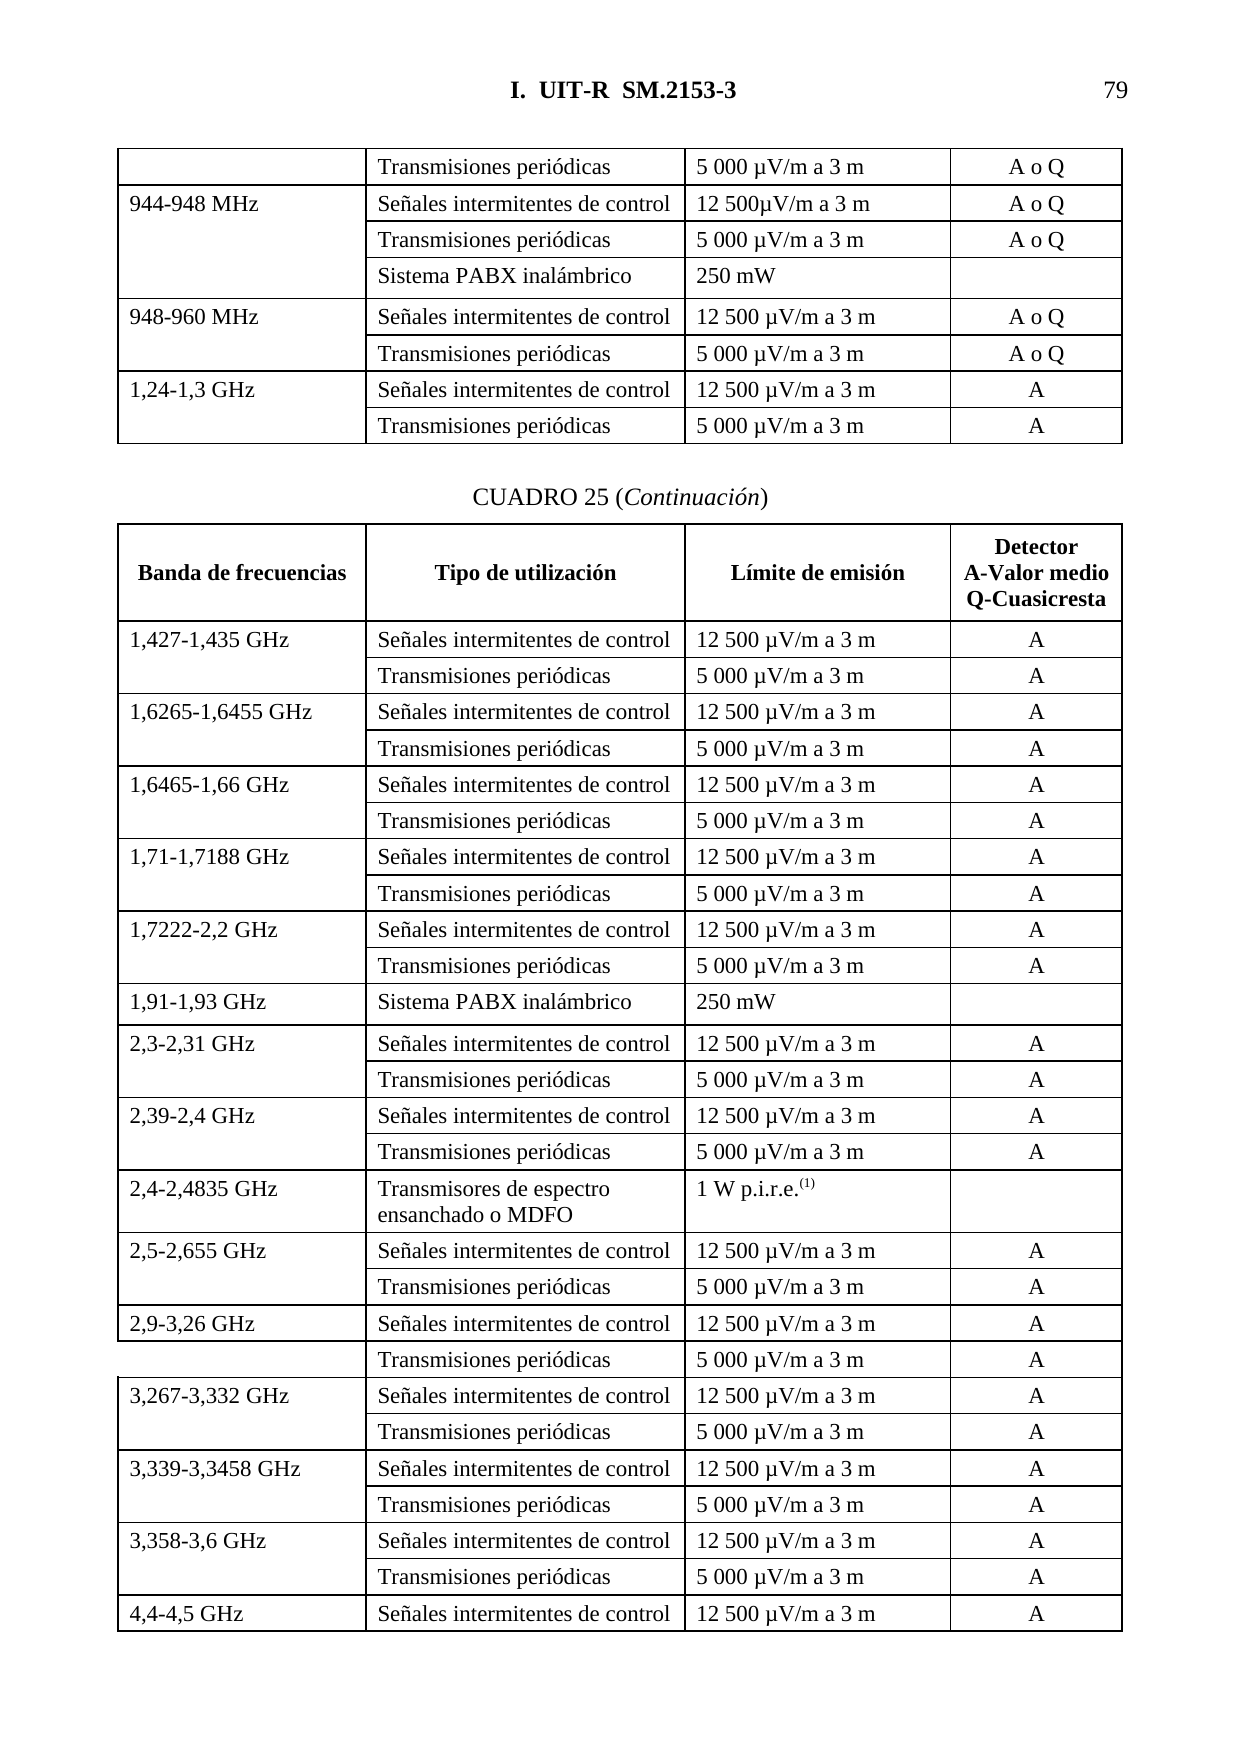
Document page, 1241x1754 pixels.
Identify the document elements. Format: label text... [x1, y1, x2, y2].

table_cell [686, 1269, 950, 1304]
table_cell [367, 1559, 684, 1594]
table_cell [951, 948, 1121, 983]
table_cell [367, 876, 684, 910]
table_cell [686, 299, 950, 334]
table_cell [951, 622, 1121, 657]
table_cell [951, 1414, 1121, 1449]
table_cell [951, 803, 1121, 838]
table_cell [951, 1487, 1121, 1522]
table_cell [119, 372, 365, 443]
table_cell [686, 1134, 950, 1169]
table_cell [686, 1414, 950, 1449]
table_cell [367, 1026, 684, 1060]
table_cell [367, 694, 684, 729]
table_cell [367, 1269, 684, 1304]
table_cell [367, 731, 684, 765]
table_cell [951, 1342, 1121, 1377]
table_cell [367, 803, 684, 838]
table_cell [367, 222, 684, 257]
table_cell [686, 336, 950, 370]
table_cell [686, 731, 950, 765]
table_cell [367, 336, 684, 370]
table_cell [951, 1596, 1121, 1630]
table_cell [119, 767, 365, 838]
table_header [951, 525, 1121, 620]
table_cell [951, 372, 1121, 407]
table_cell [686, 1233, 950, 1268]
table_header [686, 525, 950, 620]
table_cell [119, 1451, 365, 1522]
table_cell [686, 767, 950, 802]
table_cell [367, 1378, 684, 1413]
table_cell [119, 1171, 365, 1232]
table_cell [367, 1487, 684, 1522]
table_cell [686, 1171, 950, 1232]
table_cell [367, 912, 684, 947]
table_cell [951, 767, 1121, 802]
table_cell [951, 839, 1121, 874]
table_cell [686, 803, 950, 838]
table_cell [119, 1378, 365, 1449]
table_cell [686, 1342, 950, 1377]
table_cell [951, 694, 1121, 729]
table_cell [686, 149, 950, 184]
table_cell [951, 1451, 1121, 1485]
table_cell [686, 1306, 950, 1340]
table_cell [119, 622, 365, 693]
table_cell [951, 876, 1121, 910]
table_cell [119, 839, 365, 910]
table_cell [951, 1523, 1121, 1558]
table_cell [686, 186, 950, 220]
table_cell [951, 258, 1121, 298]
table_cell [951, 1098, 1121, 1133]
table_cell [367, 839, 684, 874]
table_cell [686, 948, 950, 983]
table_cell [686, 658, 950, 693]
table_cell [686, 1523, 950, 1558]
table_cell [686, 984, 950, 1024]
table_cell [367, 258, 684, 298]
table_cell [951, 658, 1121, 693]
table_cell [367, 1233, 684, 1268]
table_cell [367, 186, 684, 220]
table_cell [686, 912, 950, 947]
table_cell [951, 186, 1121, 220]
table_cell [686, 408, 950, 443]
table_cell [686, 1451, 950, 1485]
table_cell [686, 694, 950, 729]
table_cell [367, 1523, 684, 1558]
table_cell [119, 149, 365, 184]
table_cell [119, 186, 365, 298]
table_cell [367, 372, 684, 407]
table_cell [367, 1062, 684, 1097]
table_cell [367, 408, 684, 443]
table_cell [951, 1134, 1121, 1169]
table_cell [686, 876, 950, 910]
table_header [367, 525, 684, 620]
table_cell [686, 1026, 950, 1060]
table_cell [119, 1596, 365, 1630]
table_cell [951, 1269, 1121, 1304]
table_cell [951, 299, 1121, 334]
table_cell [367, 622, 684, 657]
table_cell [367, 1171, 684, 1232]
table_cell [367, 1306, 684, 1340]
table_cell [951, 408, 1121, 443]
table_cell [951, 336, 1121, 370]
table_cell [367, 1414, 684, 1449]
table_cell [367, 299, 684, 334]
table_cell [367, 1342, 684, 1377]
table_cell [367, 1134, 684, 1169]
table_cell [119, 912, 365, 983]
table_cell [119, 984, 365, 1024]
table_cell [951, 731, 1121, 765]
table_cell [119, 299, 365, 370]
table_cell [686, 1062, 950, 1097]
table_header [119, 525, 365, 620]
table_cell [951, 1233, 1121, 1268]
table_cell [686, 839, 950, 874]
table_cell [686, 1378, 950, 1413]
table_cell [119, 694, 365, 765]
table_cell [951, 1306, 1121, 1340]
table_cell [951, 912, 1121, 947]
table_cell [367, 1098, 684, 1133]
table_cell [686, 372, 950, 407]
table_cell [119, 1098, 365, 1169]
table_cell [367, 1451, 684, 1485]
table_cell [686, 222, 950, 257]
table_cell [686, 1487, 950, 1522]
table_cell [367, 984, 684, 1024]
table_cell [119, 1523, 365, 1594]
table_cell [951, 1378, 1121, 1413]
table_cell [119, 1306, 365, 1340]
text CUADRO 25 (Continuación) [118, 482, 1122, 510]
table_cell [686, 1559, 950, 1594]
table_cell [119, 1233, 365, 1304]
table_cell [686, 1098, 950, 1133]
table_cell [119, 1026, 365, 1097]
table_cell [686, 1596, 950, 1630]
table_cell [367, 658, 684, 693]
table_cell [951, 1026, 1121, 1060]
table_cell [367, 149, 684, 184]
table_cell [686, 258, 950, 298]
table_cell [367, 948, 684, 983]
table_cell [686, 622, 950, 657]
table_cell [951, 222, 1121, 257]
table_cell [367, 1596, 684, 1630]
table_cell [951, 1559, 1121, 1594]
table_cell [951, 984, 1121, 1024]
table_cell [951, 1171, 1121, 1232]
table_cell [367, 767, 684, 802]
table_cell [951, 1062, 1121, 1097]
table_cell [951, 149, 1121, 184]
